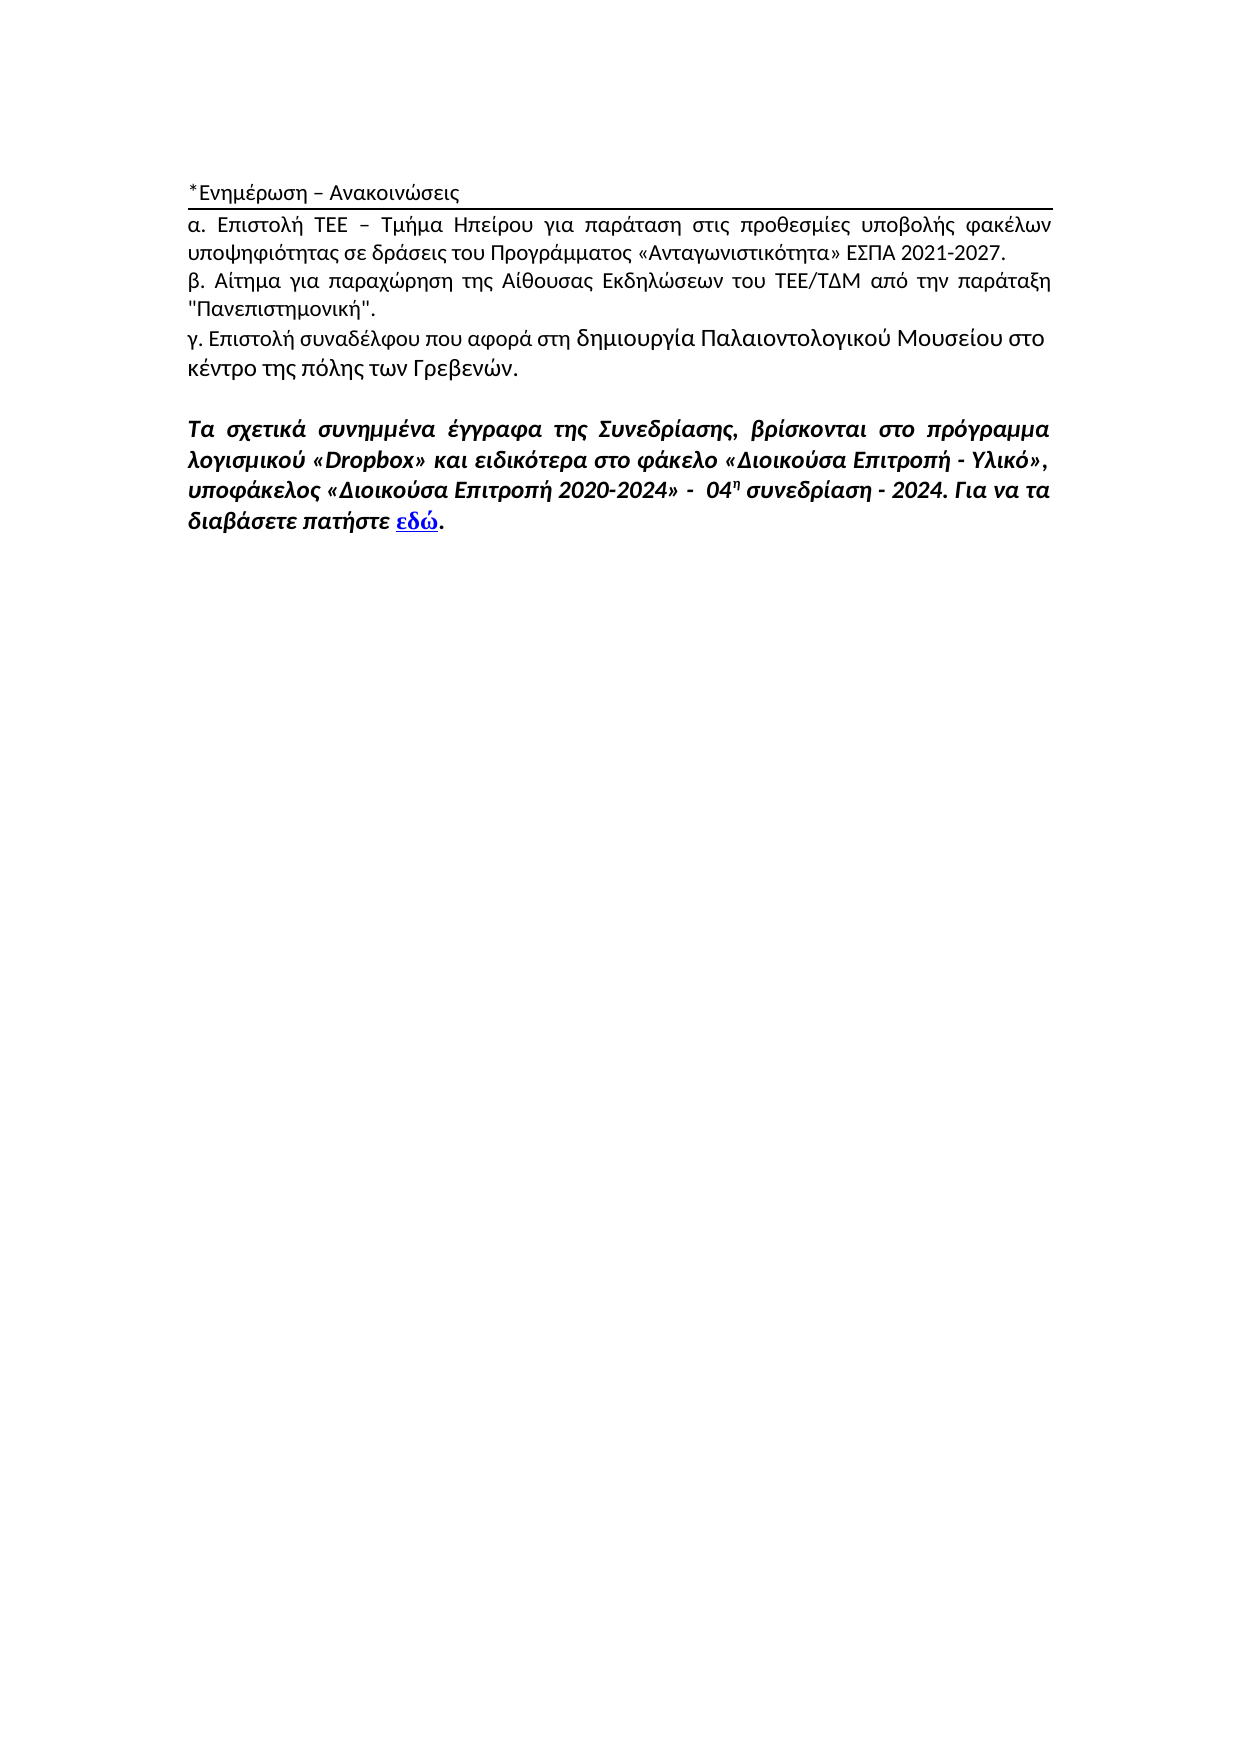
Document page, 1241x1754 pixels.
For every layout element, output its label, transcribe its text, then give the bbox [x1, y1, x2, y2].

text α. Επιστολή ΤΕΕ – Τμήμα Ηπείρου για παράταση στις προθεσμίες υποβολής φακέλων υποψηφιότητας σε δράσεις του Προγράμματος «Ανταγωνιστικότητα» ΕΣΠΑ 2021-2027. [187, 210, 1053, 266]
text β. Αίτημα για παραχώρηση της Αίθουσας Εκδηλώσεων του ΤΕΕ/ΤΔΜ από την παράταξη "Πανεπιστημονική". [187, 266, 1053, 322]
text *Ενημέρωση – Ανακοινώσεις [187, 178, 1053, 210]
text γ. Επιστολή συναδέλφου που αφορά στη δημιουργία Παλαιοντολογικού Μουσείου στο κέντρο της πόλης των Γρεβενών. [187, 322, 1053, 383]
text Τα σχετικά συνημμένα έγγραφα της Συνεδρίασης, βρίσκονται στο πρόγραμμα λογισμικού «Dropbox» και ειδικότερα στο φάκελο «Διοικούσα Επιτροπή - Υλικό», υποφάκελος «Διοικούσα Επιτροπή 2020-2024» - 04η συνεδρίαση - 2024. Για να τα διαβάσετε πατήστε εδώ. [187, 413, 1053, 535]
